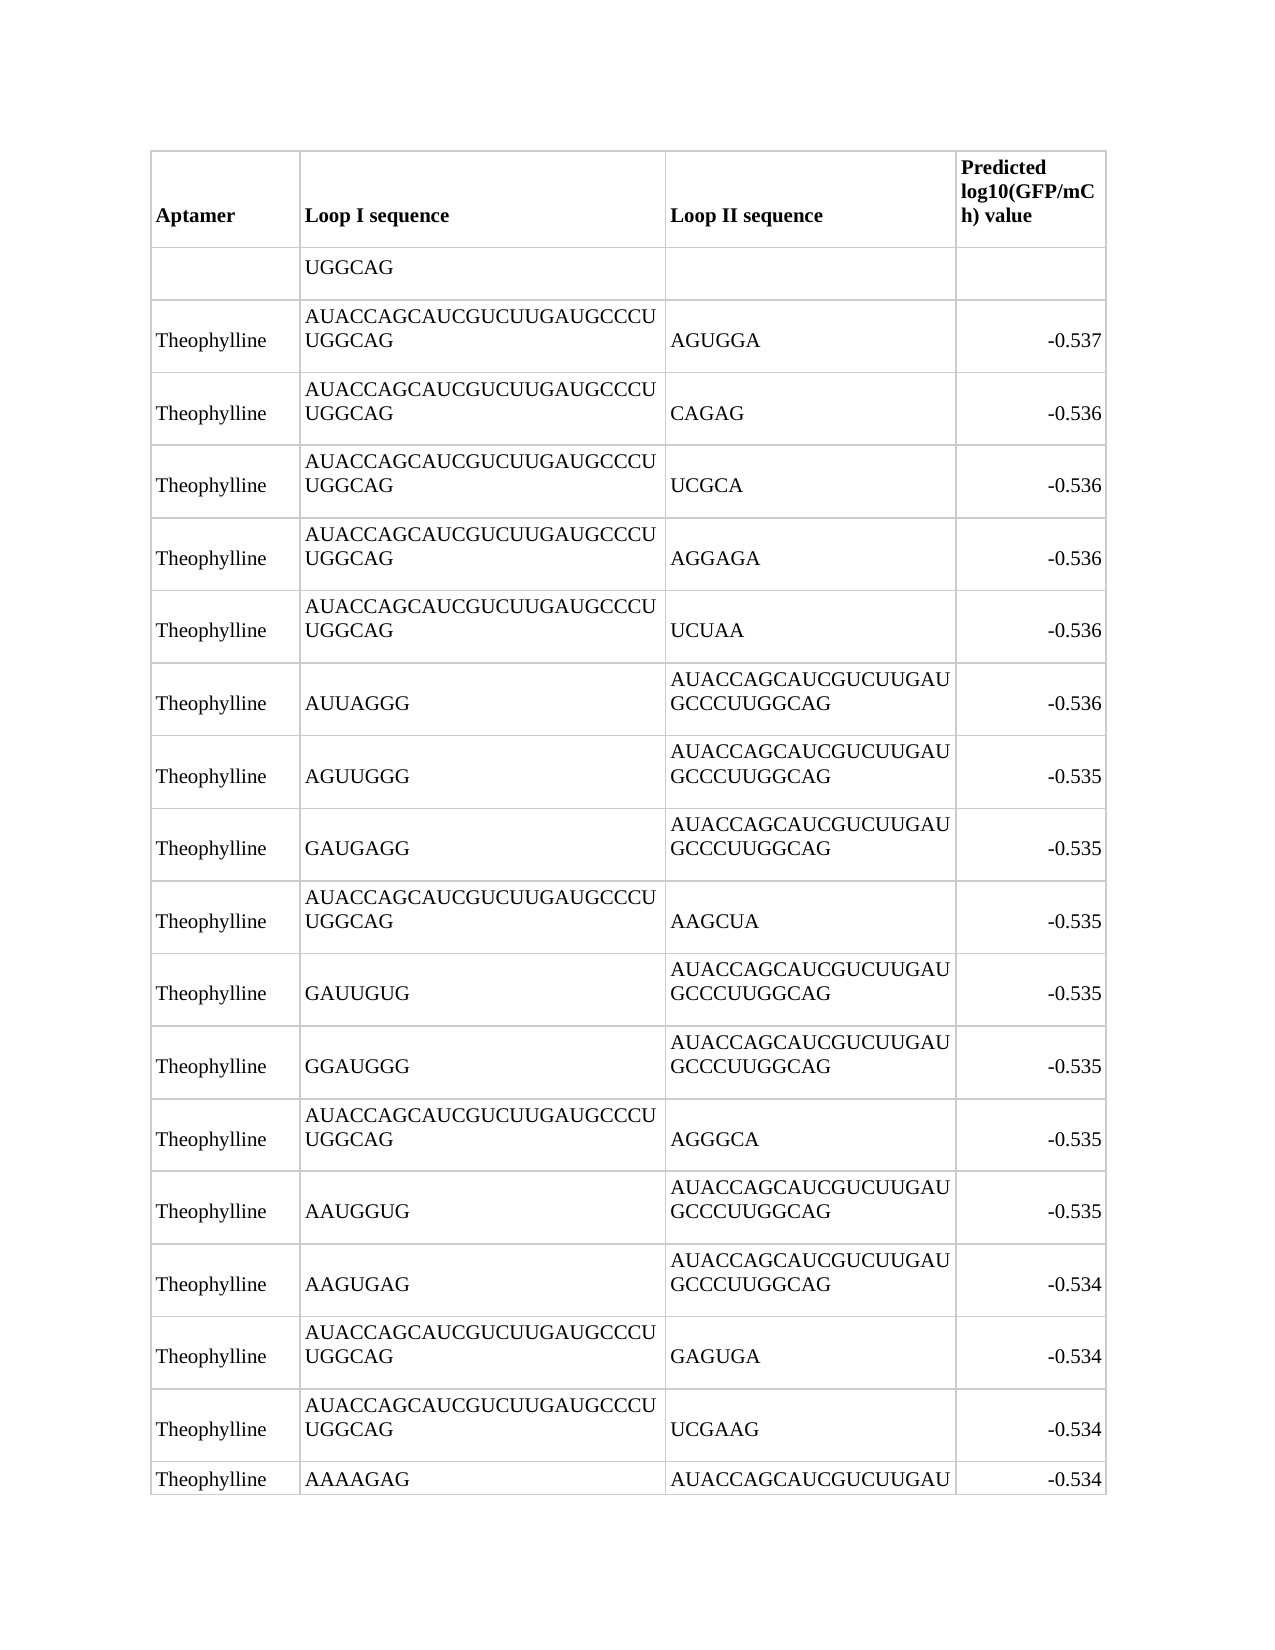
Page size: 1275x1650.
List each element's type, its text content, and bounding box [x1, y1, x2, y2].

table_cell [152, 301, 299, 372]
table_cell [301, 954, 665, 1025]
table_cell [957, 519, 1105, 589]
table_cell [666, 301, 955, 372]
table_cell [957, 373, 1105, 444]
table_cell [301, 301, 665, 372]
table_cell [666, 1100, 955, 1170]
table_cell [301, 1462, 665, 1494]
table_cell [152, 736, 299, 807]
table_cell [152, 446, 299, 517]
table_header Loop I sequence [301, 152, 665, 247]
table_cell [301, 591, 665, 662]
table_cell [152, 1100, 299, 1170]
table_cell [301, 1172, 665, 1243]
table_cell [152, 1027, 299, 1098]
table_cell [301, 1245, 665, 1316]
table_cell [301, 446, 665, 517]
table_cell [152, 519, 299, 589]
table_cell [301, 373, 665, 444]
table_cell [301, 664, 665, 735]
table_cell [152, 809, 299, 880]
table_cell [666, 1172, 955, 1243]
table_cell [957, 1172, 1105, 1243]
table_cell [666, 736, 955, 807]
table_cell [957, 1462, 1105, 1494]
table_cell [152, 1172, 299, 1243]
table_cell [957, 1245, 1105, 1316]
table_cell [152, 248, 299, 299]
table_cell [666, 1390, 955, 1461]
table_header Predicted log10(GFP/mCh) value [957, 152, 1105, 247]
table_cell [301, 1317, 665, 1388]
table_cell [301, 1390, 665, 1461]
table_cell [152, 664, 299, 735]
table_header Loop II sequence [666, 152, 955, 247]
table_header Aptamer [152, 152, 299, 247]
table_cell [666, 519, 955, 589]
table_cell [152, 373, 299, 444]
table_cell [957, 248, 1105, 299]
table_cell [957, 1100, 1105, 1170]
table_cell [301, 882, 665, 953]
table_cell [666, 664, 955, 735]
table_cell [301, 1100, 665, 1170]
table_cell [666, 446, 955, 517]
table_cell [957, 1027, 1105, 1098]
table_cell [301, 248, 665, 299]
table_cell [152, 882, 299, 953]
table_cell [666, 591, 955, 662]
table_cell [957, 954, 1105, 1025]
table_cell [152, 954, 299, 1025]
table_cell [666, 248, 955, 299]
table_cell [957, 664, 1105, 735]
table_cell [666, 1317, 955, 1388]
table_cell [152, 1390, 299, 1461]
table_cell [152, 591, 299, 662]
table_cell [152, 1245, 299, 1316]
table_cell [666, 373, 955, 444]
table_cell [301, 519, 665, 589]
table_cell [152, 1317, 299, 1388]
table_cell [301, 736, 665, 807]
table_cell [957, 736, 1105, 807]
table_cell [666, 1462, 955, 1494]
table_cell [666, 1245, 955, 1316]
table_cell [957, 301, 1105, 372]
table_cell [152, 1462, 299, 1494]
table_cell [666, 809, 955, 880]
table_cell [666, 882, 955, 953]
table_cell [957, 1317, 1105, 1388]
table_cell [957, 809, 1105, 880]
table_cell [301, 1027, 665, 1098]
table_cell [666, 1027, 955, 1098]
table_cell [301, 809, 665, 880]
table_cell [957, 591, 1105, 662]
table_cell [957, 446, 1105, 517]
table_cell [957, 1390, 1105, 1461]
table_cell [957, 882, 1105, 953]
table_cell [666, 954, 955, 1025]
